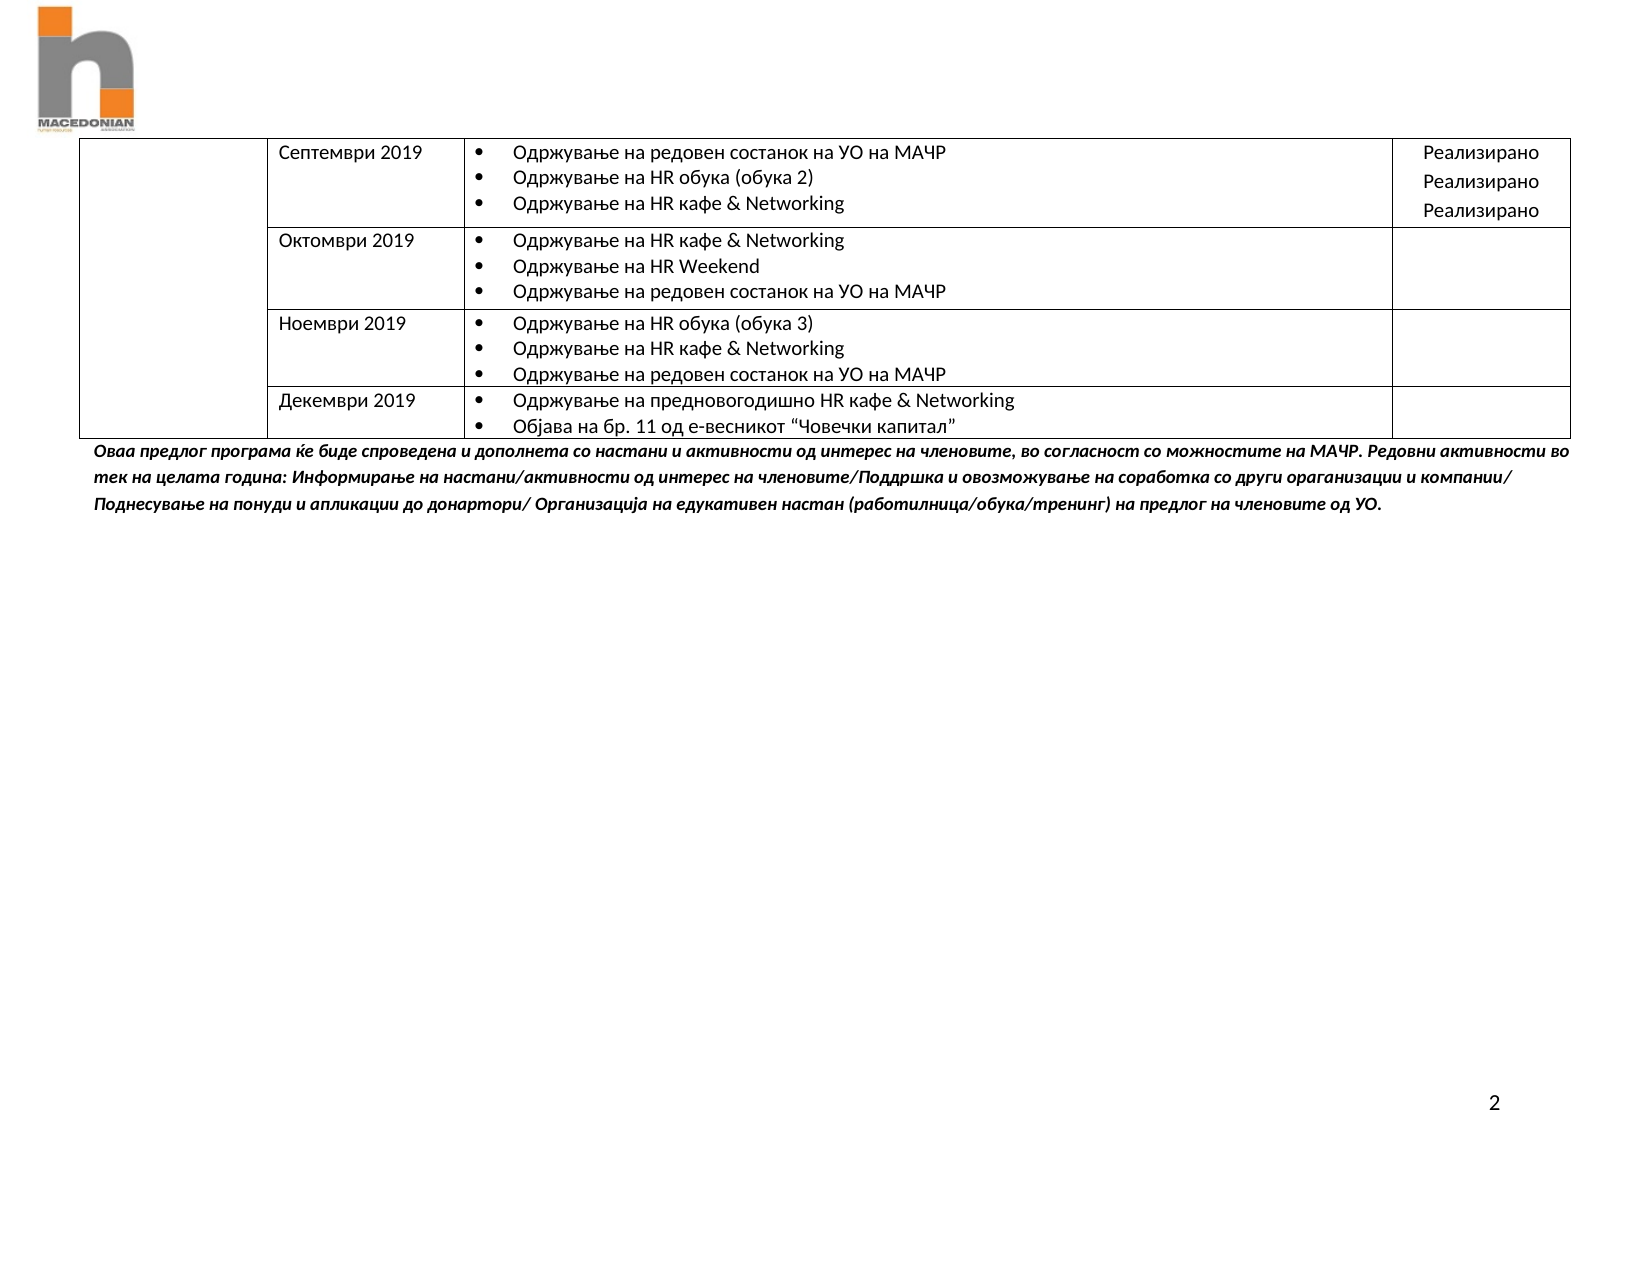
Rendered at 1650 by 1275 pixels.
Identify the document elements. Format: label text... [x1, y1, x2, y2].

table_cell Декември 2019 [268, 387, 464, 438]
table_cell Одржување на редовен состанок на УО на МАЧР Одржување на HR обука (обука 2) Одржување на HR кафе & Networking [465, 139, 1392, 227]
table_cell Одржување на предновогодишно HR кафе & Networking Објава на бр. 11 од е-весникот “Човечки капитал” [465, 387, 1392, 438]
table_cell Ноември 2019 [268, 310, 464, 386]
table_cell [1393, 228, 1570, 309]
table_cell [1393, 387, 1570, 438]
table_cell Октомври 2019 [268, 228, 464, 309]
table_cell Одржување на HR кафе & Networking Одржување на HR Weekend Одржување на редовен состанок на УО на МАЧР [465, 228, 1392, 309]
table_cell Реализирано Реализирано Реализирано [1393, 139, 1570, 227]
text Оваа предлог програма ќе биде спроведена и дополнета со настани и активности од интерес на членовите, во согласност со можностите на МАЧР. Редовни активности во тек на целата година: Информирање на настани/активности од интерес на членовите/Поддршка и овозможување на соработка со други ораганизации и компании/ Поднесување на понуди и апликации до донартори/ Организација на едукативен настан (работилница/обука/тренинг) на предлог на членовите од УО. [94, 439, 1584, 515]
picture [26, 0, 149, 138]
table_cell Одржување на HR обука (обука 3) Одржување на HR кафе & Networking Одржување на редовен состанок на УО на МАЧР [465, 310, 1392, 386]
table_cell Септември 2019 [268, 139, 464, 227]
table_cell [1393, 310, 1570, 386]
